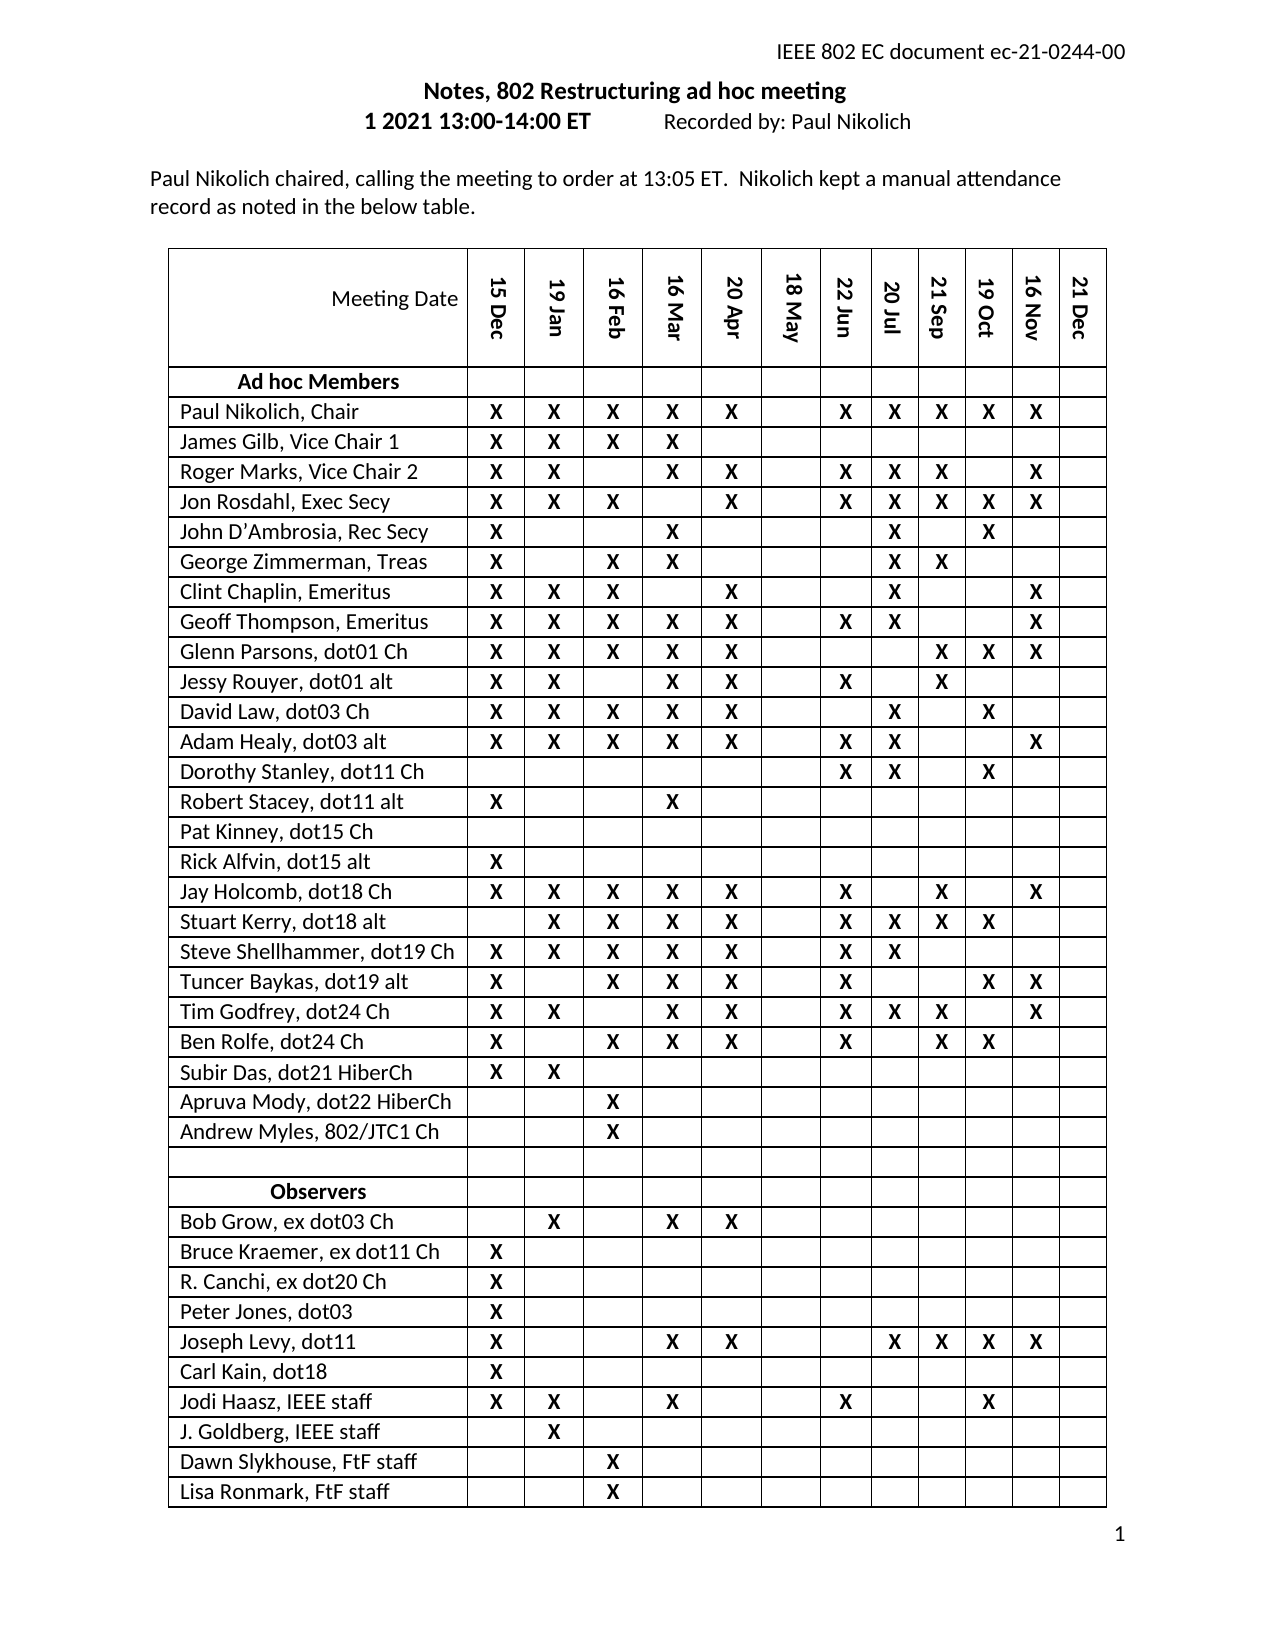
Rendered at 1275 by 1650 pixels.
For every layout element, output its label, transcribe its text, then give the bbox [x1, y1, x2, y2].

table_cell X [468, 1328, 524, 1356]
table_cell [1060, 1328, 1106, 1356]
table_cell [966, 1208, 1012, 1236]
table_cell X [584, 1448, 642, 1476]
table_cell [919, 728, 965, 756]
table_cell [584, 998, 642, 1026]
table_cell X [525, 1388, 583, 1416]
table_cell [966, 668, 1012, 696]
table_cell [702, 1298, 761, 1326]
table_cell [966, 1268, 1012, 1296]
table_cell [1060, 1088, 1106, 1116]
table_cell [872, 1028, 918, 1056]
table_cell X [966, 698, 1012, 726]
table_cell Rick Alfvin, dot15 alt [169, 848, 467, 876]
table_cell [966, 1298, 1012, 1326]
table_header 20 Apr [702, 249, 761, 366]
table_cell [821, 1478, 871, 1506]
table_cell [525, 1448, 583, 1476]
table_cell X [525, 998, 583, 1026]
table_cell [525, 1358, 583, 1386]
table_cell X [525, 1058, 583, 1086]
table_cell Joseph Levy, dot11 [169, 1328, 467, 1356]
table_cell X [872, 548, 918, 576]
table_cell [919, 518, 965, 546]
table_cell [643, 758, 701, 786]
table_cell X [643, 428, 701, 456]
table_cell X [1013, 728, 1059, 756]
table_cell X [643, 518, 701, 546]
table_cell [919, 1208, 965, 1236]
table_cell X [919, 638, 965, 666]
table_cell [872, 1418, 918, 1446]
table_cell X [702, 638, 761, 666]
table_cell X [966, 1328, 1012, 1356]
table_cell [1013, 1358, 1059, 1386]
table_cell [762, 698, 820, 726]
table_cell X [643, 458, 701, 486]
table_cell [525, 1088, 583, 1116]
table_cell X [702, 728, 761, 756]
table_cell [966, 1478, 1012, 1506]
table_cell X [872, 518, 918, 546]
table_cell X [872, 1328, 918, 1356]
table_cell [821, 1298, 871, 1326]
table_cell [762, 728, 820, 756]
table_cell X [966, 398, 1012, 426]
table_cell [919, 1058, 965, 1086]
table_header Meeting Date [169, 249, 467, 366]
table_cell [966, 608, 1012, 636]
table_cell [821, 518, 871, 546]
table_cell [643, 818, 701, 846]
table_cell [584, 1178, 642, 1206]
table_cell X [468, 968, 524, 996]
table_cell [1060, 698, 1106, 726]
table_cell [643, 488, 701, 516]
table_cell X [643, 1388, 701, 1416]
table_cell [1013, 758, 1059, 786]
table_cell Tim Godfrey, dot24 Ch [169, 998, 467, 1026]
table_cell X [702, 908, 761, 936]
table_cell [525, 968, 583, 996]
table_cell X [525, 428, 583, 456]
table_cell [762, 428, 820, 456]
table_cell [1060, 1238, 1106, 1266]
table_cell X [872, 938, 918, 966]
table_cell Peter Jones, dot03 [169, 1298, 467, 1326]
table_cell [584, 458, 642, 486]
table_cell [1013, 1058, 1059, 1086]
table_cell [643, 1448, 701, 1476]
table_cell X [821, 1388, 871, 1416]
table_cell [919, 1448, 965, 1476]
table_cell X [872, 728, 918, 756]
table_header 19 Oct [966, 249, 1012, 366]
table_cell [762, 518, 820, 546]
table_cell [762, 578, 820, 606]
table_cell [872, 1058, 918, 1086]
table_header 21 Sep [919, 249, 965, 366]
table_cell X [872, 908, 918, 936]
table_cell [468, 1178, 524, 1206]
table_cell X [821, 488, 871, 516]
table_cell X [702, 998, 761, 1026]
table_cell [1060, 1418, 1106, 1446]
table_cell X [702, 1208, 761, 1236]
table_cell [584, 1148, 642, 1176]
table_cell X [966, 908, 1012, 936]
table_cell Roger Marks, Vice Chair 2 [169, 458, 467, 486]
table_cell [584, 368, 642, 396]
table_cell [468, 1448, 524, 1476]
table_cell [468, 1118, 524, 1146]
table_cell [643, 1418, 701, 1446]
table_cell X [919, 1328, 965, 1356]
table_cell [1013, 548, 1059, 576]
table_cell [762, 1418, 820, 1446]
table_cell X [966, 488, 1012, 516]
table_cell [872, 788, 918, 816]
table_cell X [468, 998, 524, 1026]
table_cell X [643, 398, 701, 426]
table_cell [468, 758, 524, 786]
table_cell [821, 848, 871, 876]
table_cell [169, 1148, 467, 1176]
table_cell X [468, 518, 524, 546]
table_cell [762, 1448, 820, 1476]
table_cell Glenn Parsons, dot01 Ch [169, 638, 467, 666]
table_cell [919, 968, 965, 996]
table_cell [1060, 608, 1106, 636]
table_cell [821, 578, 871, 606]
table_cell X [643, 878, 701, 906]
table_cell [1013, 1208, 1059, 1236]
table_cell Jay Holcomb, dot18 Ch [169, 878, 467, 906]
table_cell X [584, 1088, 642, 1116]
table_cell Jessy Rouyer, dot01 alt [169, 668, 467, 696]
table_cell [1060, 1358, 1106, 1386]
table_cell [584, 1298, 642, 1326]
table_cell [643, 1058, 701, 1086]
text Notes, 802 Restructuring ad hoc meeting 1 2021 13:00-14:00 ET Recorded by: Paul Nikolich [150, 75, 1125, 136]
table_cell X [702, 398, 761, 426]
table_cell [966, 1358, 1012, 1386]
table_cell [872, 1238, 918, 1266]
table_cell [872, 1358, 918, 1386]
table_cell X [966, 758, 1012, 786]
table_cell J. Goldberg, IEEE staff [169, 1418, 467, 1446]
table_cell [762, 638, 820, 666]
table_cell [762, 368, 820, 396]
table_cell [1060, 1478, 1106, 1506]
table_cell Paul Nikolich, Chair [169, 398, 467, 426]
table_cell [1013, 1118, 1059, 1146]
table_cell X [584, 428, 642, 456]
table_cell [1013, 848, 1059, 876]
table_cell R. Canchi, ex dot20 Ch [169, 1268, 467, 1296]
table_cell [872, 1088, 918, 1116]
table_cell X [1013, 998, 1059, 1026]
table_cell [919, 1418, 965, 1446]
table_cell X [468, 1388, 524, 1416]
table_cell [966, 848, 1012, 876]
table_cell X [1013, 578, 1059, 606]
table_header 20 Jul [872, 249, 918, 366]
table_cell [584, 788, 642, 816]
table_cell X [584, 968, 642, 996]
table_cell [821, 1358, 871, 1386]
table_cell [1013, 698, 1059, 726]
table_cell James Gilb, Vice Chair 1 [169, 428, 467, 456]
table_header 21 Dec [1060, 249, 1106, 366]
table_cell X [702, 458, 761, 486]
table_cell X [468, 488, 524, 516]
table_cell [872, 878, 918, 906]
table_cell X [525, 578, 583, 606]
table_cell X [702, 668, 761, 696]
table_cell X [919, 878, 965, 906]
table_cell [1060, 578, 1106, 606]
table_cell [919, 1178, 965, 1206]
table_cell [643, 1298, 701, 1326]
table_cell Ben Rolfe, dot24 Ch [169, 1028, 467, 1056]
table_cell [643, 848, 701, 876]
table_cell X [468, 788, 524, 816]
table_cell X [1013, 398, 1059, 426]
table_cell [1060, 368, 1106, 396]
table_cell [584, 848, 642, 876]
table_cell X [584, 728, 642, 756]
table_cell George Zimmerman, Treas [169, 548, 467, 576]
table_cell [919, 1088, 965, 1116]
table_cell [525, 1118, 583, 1146]
table_cell [821, 1448, 871, 1476]
table_cell Dorothy Stanley, dot11 Ch [169, 758, 467, 786]
table_cell X [643, 968, 701, 996]
table_cell [1013, 1028, 1059, 1056]
table_cell [1060, 728, 1106, 756]
table_cell [919, 788, 965, 816]
table_cell X [702, 578, 761, 606]
table_cell X [468, 698, 524, 726]
table_cell [643, 1478, 701, 1506]
table_cell [821, 1418, 871, 1446]
table_cell Ad hoc Members [169, 368, 467, 396]
table_cell Jon Rosdahl, Exec Secy [169, 488, 467, 516]
table_cell [919, 1118, 965, 1146]
table_cell [762, 968, 820, 996]
table_cell [919, 1478, 965, 1506]
table_cell X [468, 578, 524, 606]
table_cell [762, 1178, 820, 1206]
table_cell [762, 1358, 820, 1386]
table_cell X [821, 998, 871, 1026]
table_cell [966, 998, 1012, 1026]
table_cell X [821, 878, 871, 906]
table_header 19 Jan [525, 249, 583, 366]
table_cell X [525, 458, 583, 486]
table_cell [762, 1148, 820, 1176]
table_cell X [468, 728, 524, 756]
table_cell [525, 788, 583, 816]
table_cell [966, 938, 1012, 966]
table_cell [1013, 788, 1059, 816]
table_cell [702, 1058, 761, 1086]
table_cell [966, 548, 1012, 576]
table_cell [1060, 818, 1106, 846]
table_cell X [919, 908, 965, 936]
table_cell [821, 1088, 871, 1116]
table_cell [762, 488, 820, 516]
table_cell Bruce Kraemer, ex dot11 Ch [169, 1238, 467, 1266]
table_cell X [584, 488, 642, 516]
table_cell X [584, 638, 642, 666]
table_cell [1013, 1088, 1059, 1116]
table_cell [1013, 1448, 1059, 1476]
table_cell [762, 1298, 820, 1326]
table_cell [525, 848, 583, 876]
table_cell [762, 668, 820, 696]
table_cell [525, 1328, 583, 1356]
table_cell X [525, 1208, 583, 1236]
table_cell X [584, 548, 642, 576]
table_cell [966, 578, 1012, 606]
table_cell Adam Healy, dot03 alt [169, 728, 467, 756]
table_cell X [643, 998, 701, 1026]
table_cell Steve Shellhammer, dot19 Ch [169, 938, 467, 966]
table_cell X [584, 1478, 642, 1506]
table_cell [584, 1208, 642, 1236]
table_cell Robert Stacey, dot11 alt [169, 788, 467, 816]
table_cell [1060, 668, 1106, 696]
table_cell [762, 818, 820, 846]
table_cell [1013, 818, 1059, 846]
table_cell [872, 1148, 918, 1176]
table_cell [762, 548, 820, 576]
table_cell [966, 1448, 1012, 1476]
table_cell [1060, 848, 1106, 876]
table_cell [702, 548, 761, 576]
table_cell [702, 368, 761, 396]
table_cell X [1013, 878, 1059, 906]
table_cell Apruva Mody, dot22 HiberCh [169, 1088, 467, 1116]
table_cell [966, 818, 1012, 846]
table_cell [919, 938, 965, 966]
table_cell [1060, 428, 1106, 456]
table_cell [762, 1388, 820, 1416]
table_cell X [821, 398, 871, 426]
table_cell X [821, 968, 871, 996]
table_cell Andrew Myles, 802/JTC1 Ch [169, 1118, 467, 1146]
table_cell [1013, 1148, 1059, 1176]
table_cell [872, 1448, 918, 1476]
table_cell [872, 1298, 918, 1326]
table_cell [1013, 1478, 1059, 1506]
table_cell X [702, 968, 761, 996]
table_cell [1060, 788, 1106, 816]
table_cell X [919, 398, 965, 426]
table_cell [584, 518, 642, 546]
table_cell X [821, 908, 871, 936]
table_cell [821, 1178, 871, 1206]
table_cell [1060, 758, 1106, 786]
table_cell X [468, 398, 524, 426]
table_cell X [1013, 1328, 1059, 1356]
table_header 18 May [762, 249, 820, 366]
table_cell X [584, 1118, 642, 1146]
table_cell [584, 1058, 642, 1086]
table_cell [821, 1268, 871, 1296]
table_cell [1060, 1058, 1106, 1086]
table_cell X [872, 998, 918, 1026]
table_cell Observers [169, 1178, 467, 1206]
table_cell [919, 1298, 965, 1326]
table_cell [1060, 548, 1106, 576]
table_cell [1060, 998, 1106, 1026]
table_cell [919, 1358, 965, 1386]
table_cell [525, 818, 583, 846]
table_cell X [468, 548, 524, 576]
table_cell X [584, 398, 642, 426]
table_cell [1013, 368, 1059, 396]
table_cell X [643, 1328, 701, 1356]
table_cell X [919, 548, 965, 576]
table_cell Bob Grow, ex dot03 Ch [169, 1208, 467, 1236]
table_cell [966, 1178, 1012, 1206]
table_cell [821, 1328, 871, 1356]
table_cell X [872, 398, 918, 426]
table_cell X [919, 488, 965, 516]
table_cell [762, 788, 820, 816]
table_cell [966, 1418, 1012, 1446]
table_cell X [966, 1028, 1012, 1056]
table_cell [966, 1238, 1012, 1266]
table_cell X [966, 518, 1012, 546]
table_cell [1013, 938, 1059, 966]
table_cell X [872, 608, 918, 636]
table_cell X [525, 608, 583, 636]
table_cell X [966, 1388, 1012, 1416]
table_cell [468, 1088, 524, 1116]
table_cell X [821, 938, 871, 966]
table_cell [702, 1358, 761, 1386]
table_cell X [584, 578, 642, 606]
table_cell X [584, 698, 642, 726]
table_cell [584, 1388, 642, 1416]
table_cell [762, 1478, 820, 1506]
table_cell [468, 818, 524, 846]
table_cell [702, 1388, 761, 1416]
table_cell X [1013, 488, 1059, 516]
table_cell X [468, 1358, 524, 1386]
table_cell [1060, 1208, 1106, 1236]
table_cell [821, 1058, 871, 1086]
table_cell [643, 1148, 701, 1176]
table_cell X [821, 1028, 871, 1056]
table_cell X [643, 728, 701, 756]
table_cell [1013, 668, 1059, 696]
table_cell [1060, 1178, 1106, 1206]
table_cell [1013, 1298, 1059, 1326]
table_cell X [919, 668, 965, 696]
table_cell [702, 788, 761, 816]
table_cell [1060, 1028, 1106, 1056]
table_cell [872, 1178, 918, 1206]
table_cell [919, 368, 965, 396]
table_cell [525, 548, 583, 576]
table_cell [643, 1088, 701, 1116]
table_cell [525, 1148, 583, 1176]
table_cell [525, 1298, 583, 1326]
table_cell X [702, 608, 761, 636]
table_cell X [702, 878, 761, 906]
table_cell [966, 428, 1012, 456]
table_cell [872, 848, 918, 876]
table_cell [919, 698, 965, 726]
table_cell [966, 1058, 1012, 1086]
table_cell X [702, 1028, 761, 1056]
table_cell [762, 1208, 820, 1236]
table_cell [1060, 518, 1106, 546]
table_cell X [525, 1418, 583, 1446]
table_cell [762, 398, 820, 426]
table_cell [966, 728, 1012, 756]
table_cell [702, 1178, 761, 1206]
table_cell X [821, 458, 871, 486]
table_cell [966, 878, 1012, 906]
table_cell [966, 1148, 1012, 1176]
table_cell [966, 1088, 1012, 1116]
table_cell [872, 1388, 918, 1416]
table_cell X [468, 428, 524, 456]
table_cell [919, 1148, 965, 1176]
table_cell X [468, 848, 524, 876]
table_cell [643, 578, 701, 606]
table_cell Lisa Ronmark, FtF staff [169, 1478, 467, 1506]
table_cell [872, 1208, 918, 1236]
table_cell [468, 1208, 524, 1236]
table_cell X [643, 1028, 701, 1056]
table_cell [919, 428, 965, 456]
table_cell [1013, 428, 1059, 456]
table_cell Jodi Haasz, IEEE staff [169, 1388, 467, 1416]
table_cell [643, 1268, 701, 1296]
table_cell [702, 1448, 761, 1476]
table_cell [702, 758, 761, 786]
table_cell [919, 1268, 965, 1296]
table_cell [762, 1328, 820, 1356]
table_cell X [584, 908, 642, 936]
table_cell [1013, 1268, 1059, 1296]
table_cell [1060, 878, 1106, 906]
table_cell [1060, 938, 1106, 966]
text Paul Nikolich chaired, calling the meeting to order at 13:05 ET. Nikolich kept a manual attendance record as noted in the below table. [150, 164, 1125, 220]
table_cell X [643, 698, 701, 726]
table_cell [762, 758, 820, 786]
table_cell X [872, 578, 918, 606]
table_cell [872, 1268, 918, 1296]
table_cell [468, 1418, 524, 1446]
table_cell [966, 368, 1012, 396]
table_header 15 Dec [468, 249, 524, 366]
table_cell X [1013, 968, 1059, 996]
table_cell X [525, 698, 583, 726]
table_cell [762, 878, 820, 906]
table_cell [525, 1178, 583, 1206]
table_cell [1060, 1148, 1106, 1176]
table_cell Subir Das, dot21 HiberCh Bruce Kraemer Nada Golmie [169, 1058, 467, 1086]
table_cell [762, 1088, 820, 1116]
table_cell X [525, 938, 583, 966]
table_cell Carl Kain, dot18 [169, 1358, 467, 1386]
table_cell [762, 1058, 820, 1086]
table_cell [872, 968, 918, 996]
table_cell X [872, 488, 918, 516]
table_cell [525, 1268, 583, 1296]
table_cell X [821, 608, 871, 636]
table_cell [468, 368, 524, 396]
table_cell [762, 848, 820, 876]
table_cell X [525, 908, 583, 936]
table_cell [821, 788, 871, 816]
table_cell [1060, 1298, 1106, 1326]
table_cell X [872, 758, 918, 786]
table_cell X [702, 938, 761, 966]
table_cell X [643, 668, 701, 696]
table_cell X [468, 938, 524, 966]
table_cell X [643, 548, 701, 576]
table_cell X [919, 998, 965, 1026]
table_cell X [468, 1298, 524, 1326]
table_cell [1013, 518, 1059, 546]
table_cell [1060, 458, 1106, 486]
table_cell X [643, 638, 701, 666]
table_cell X [1013, 638, 1059, 666]
table_cell [872, 638, 918, 666]
table_cell Dawn Slykhouse, FtF staff [169, 1448, 467, 1476]
table_cell [966, 788, 1012, 816]
table_cell Pat Kinney, dot15 Ch [169, 818, 467, 846]
table_cell [872, 428, 918, 456]
table_cell [584, 1238, 642, 1266]
table_cell [702, 1238, 761, 1266]
table_cell [643, 1118, 701, 1146]
table_cell X [919, 1028, 965, 1056]
table_cell [872, 368, 918, 396]
table_cell X [584, 878, 642, 906]
table_cell X [702, 1328, 761, 1356]
table_cell [1013, 1238, 1059, 1266]
table_cell David Law, dot03 Ch [169, 698, 467, 726]
table_cell [584, 818, 642, 846]
table_cell [762, 998, 820, 1026]
table_cell John D’Ambrosia, Rec Secy [169, 518, 467, 546]
table_cell [872, 1478, 918, 1506]
table_cell [584, 1328, 642, 1356]
table_cell [919, 608, 965, 636]
table_cell [1060, 1388, 1106, 1416]
table_cell X [468, 1028, 524, 1056]
table_cell [762, 938, 820, 966]
table_cell [919, 578, 965, 606]
table_cell X [821, 668, 871, 696]
table_cell [1060, 398, 1106, 426]
table_cell [821, 638, 871, 666]
table_cell X [525, 488, 583, 516]
table_cell [525, 1028, 583, 1056]
table_cell Geoff Thompson, Emeritus [169, 608, 467, 636]
table_cell [1060, 1448, 1106, 1476]
table_cell X [525, 638, 583, 666]
table_cell [821, 698, 871, 726]
table_cell [762, 608, 820, 636]
table_cell [821, 428, 871, 456]
table_cell [762, 458, 820, 486]
table_cell [702, 848, 761, 876]
table_cell X [468, 458, 524, 486]
table_cell [643, 1238, 701, 1266]
table_cell [821, 1238, 871, 1266]
table_cell [1013, 1178, 1059, 1206]
table_cell X [821, 728, 871, 756]
table_cell [919, 818, 965, 846]
table_cell [702, 1148, 761, 1176]
table_cell [702, 1418, 761, 1446]
table_cell [468, 1148, 524, 1176]
table_cell [468, 1478, 524, 1506]
table_cell X [702, 488, 761, 516]
table_cell [1060, 908, 1106, 936]
table_cell [1013, 1418, 1059, 1446]
table_cell X [702, 698, 761, 726]
table_cell [919, 758, 965, 786]
table_cell [525, 518, 583, 546]
table_cell [584, 1268, 642, 1296]
table_cell X [468, 1268, 524, 1296]
table_cell [1060, 968, 1106, 996]
table_cell [643, 1358, 701, 1386]
table_cell [762, 1268, 820, 1296]
table_cell [821, 1148, 871, 1176]
table_cell [1013, 1388, 1059, 1416]
table_cell [919, 1238, 965, 1266]
table_cell [525, 368, 583, 396]
table_cell [1060, 1268, 1106, 1296]
table_cell [872, 668, 918, 696]
table_cell X [872, 698, 918, 726]
table_cell X [821, 758, 871, 786]
table_cell X [643, 908, 701, 936]
table_header 16 Mar [643, 249, 701, 366]
table_cell [821, 818, 871, 846]
table_cell X [468, 1058, 524, 1086]
table_cell [821, 1208, 871, 1236]
table_cell [702, 1268, 761, 1296]
table_cell X [525, 668, 583, 696]
table_cell [584, 668, 642, 696]
table_cell [919, 848, 965, 876]
table_cell [468, 908, 524, 936]
table_cell X [468, 1238, 524, 1266]
table_cell X [643, 1208, 701, 1236]
table_cell [919, 1388, 965, 1416]
table_cell X [872, 458, 918, 486]
table_cell X [468, 668, 524, 696]
table_cell [821, 548, 871, 576]
table_cell [966, 1118, 1012, 1146]
table_cell [643, 368, 701, 396]
table_cell X [643, 938, 701, 966]
table_cell [1060, 1118, 1106, 1146]
table_cell X [468, 878, 524, 906]
table_cell [1060, 488, 1106, 516]
table_cell X [966, 638, 1012, 666]
table_cell Tuncer Baykas, dot19 alt [169, 968, 467, 996]
table_cell [821, 1118, 871, 1146]
table_cell [762, 1238, 820, 1266]
table_cell X [525, 878, 583, 906]
table_cell X [525, 728, 583, 756]
table_cell [702, 518, 761, 546]
table_cell [702, 1118, 761, 1146]
table_cell [584, 758, 642, 786]
table_cell [584, 1418, 642, 1446]
table_cell [821, 368, 871, 396]
table_cell [525, 758, 583, 786]
table_cell Clint Chaplin, Emeritus [169, 578, 467, 606]
table_cell [966, 458, 1012, 486]
table_cell X [584, 938, 642, 966]
table_header 16 Nov [1013, 249, 1059, 366]
table_cell [872, 818, 918, 846]
table_cell Stuart Kerry, dot18 alt [169, 908, 467, 936]
table_cell [702, 1088, 761, 1116]
table_cell X [468, 608, 524, 636]
table_cell [584, 1358, 642, 1386]
table_cell [702, 818, 761, 846]
table_cell X [919, 458, 965, 486]
table_header 16 Feb [584, 249, 642, 366]
table_cell [643, 1178, 701, 1206]
table_cell [702, 1478, 761, 1506]
table_cell X [1013, 458, 1059, 486]
table_cell X [584, 608, 642, 636]
table_cell [525, 1238, 583, 1266]
table_cell X [643, 788, 701, 816]
table_cell X [966, 968, 1012, 996]
table_cell [872, 1118, 918, 1146]
table_cell [525, 1478, 583, 1506]
table_cell X [468, 638, 524, 666]
table_cell X [525, 398, 583, 426]
table_cell X [584, 1028, 642, 1056]
table_cell [762, 908, 820, 936]
table_header 22 Jun [821, 249, 871, 366]
table_cell [762, 1028, 820, 1056]
table_cell [1060, 638, 1106, 666]
table_cell [702, 428, 761, 456]
table_cell X [643, 608, 701, 636]
table_cell [762, 1118, 820, 1146]
table_cell X [1013, 608, 1059, 636]
table_cell [1013, 908, 1059, 936]
